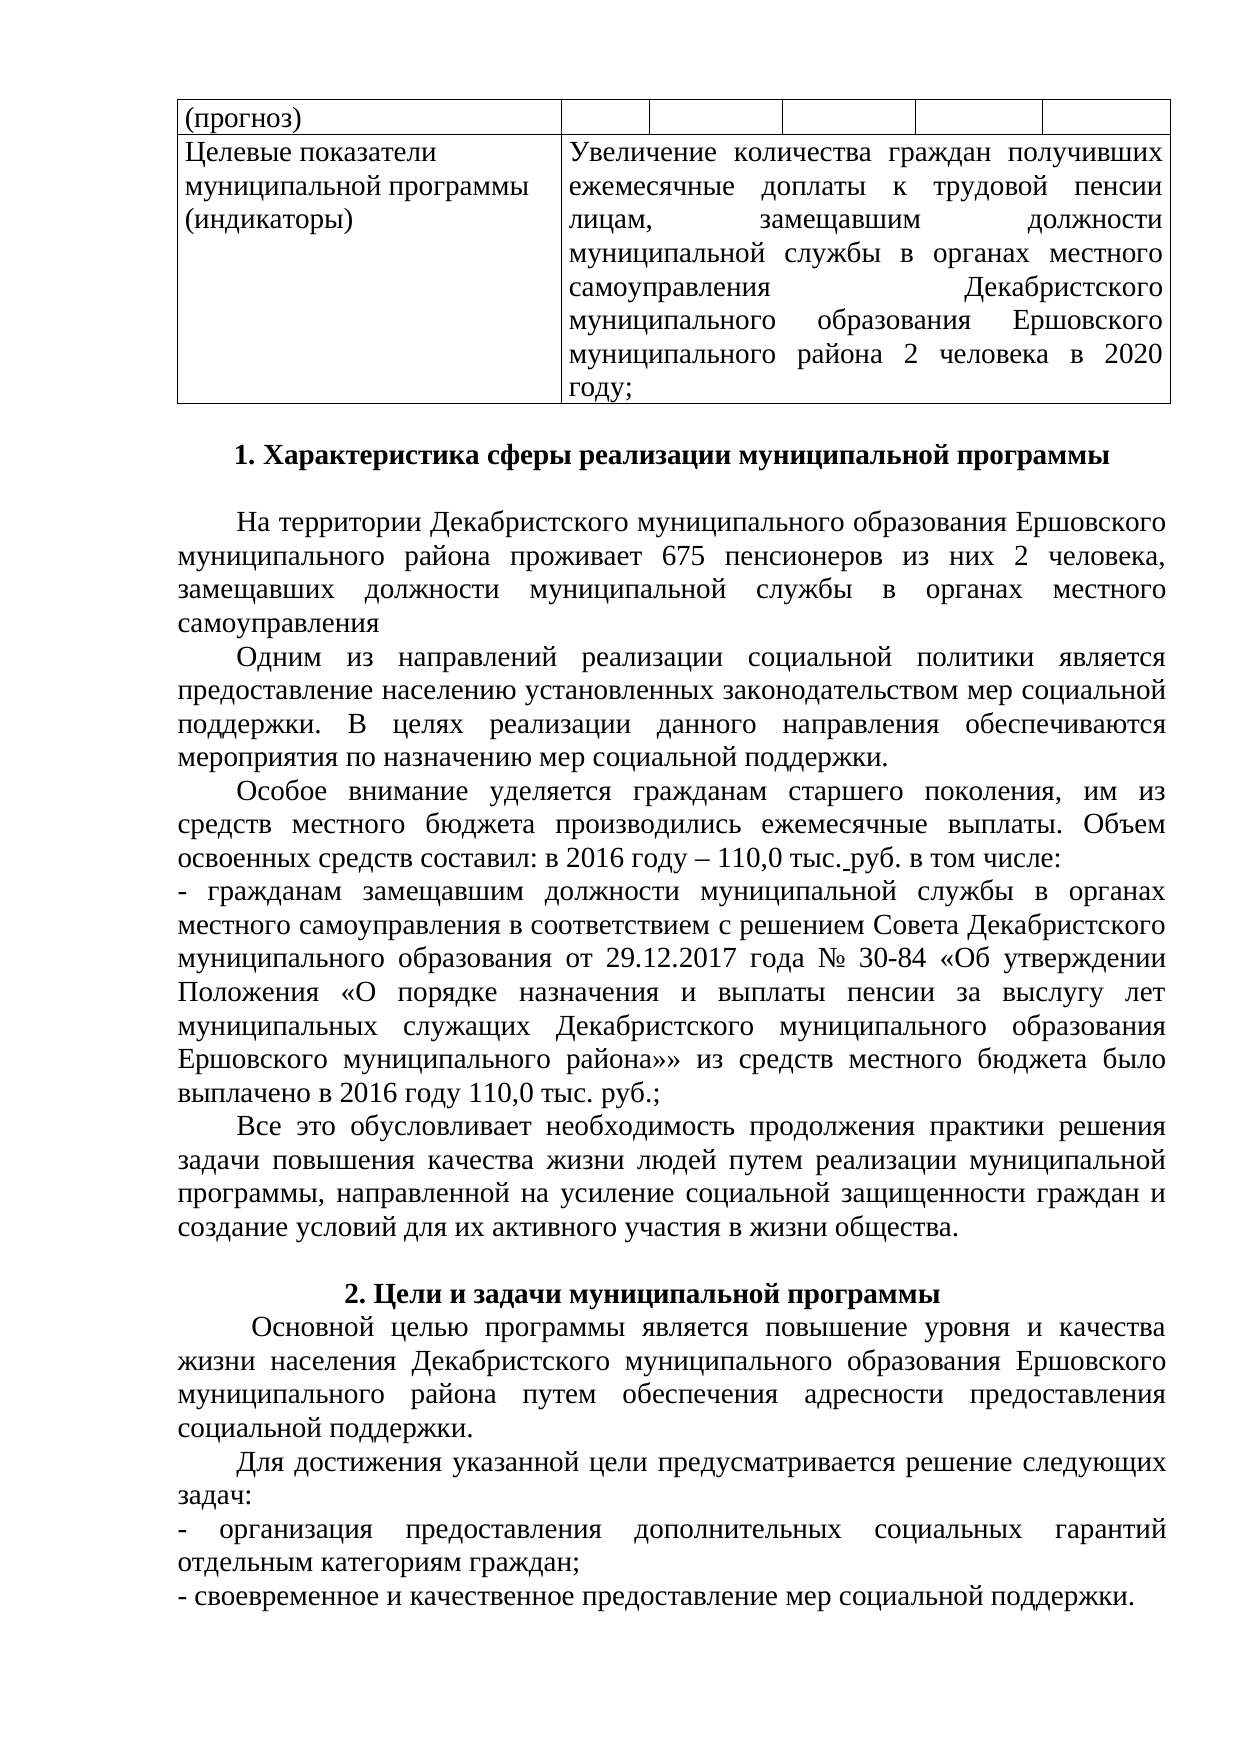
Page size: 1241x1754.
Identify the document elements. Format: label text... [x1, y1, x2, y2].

table_cell [1043, 100, 1170, 134]
text - организация предоставления дополнительных социальных гарантий отдельным категориям граждан; [177, 1511, 1167, 1578]
text Все это обусловливает необходимость продолжения практики решения задачи повышения качества жизни людей путем реализации муниципальной программы, направленной на усиление социальной защищенности граждан и создание условий для их активного участия в жизни общества. [177, 1108, 1167, 1243]
text 2. Цели и задачи муниципальной программы [344, 1276, 1167, 1310]
table_cell 0 [562, 100, 649, 134]
text - своевременное и качественное предоставление мер социальной поддержки. [177, 1578, 1167, 1612]
text Для достижения указанной цели предусматривается решение следующих задач: [177, 1444, 1167, 1511]
table_cell 0 [650, 100, 782, 134]
text Основной целью программы является повышение уровня и качества жизни населения Декабристского муниципального образования Ершовского муниципального района путем обеспечения адресности предоставления социальной поддержки. [177, 1310, 1167, 1444]
table_cell 0 [916, 100, 1042, 134]
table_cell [178, 100, 561, 134]
text Одним из направлений реализации социальной политики является предоставление населению установленных законодательством мер социальной поддержки. В целях реализации данного направления обеспечиваются мероприятия по назначению мер социальной поддержки. [177, 639, 1167, 773]
table_cell 0 [783, 100, 915, 134]
text На территории Декабристского муниципального образования Ершовского муниципального района проживает 675 пенсионеров из них 2 человека, замещавших должности муниципальной службы в органах местного самоуправления [177, 505, 1167, 639]
text Особое внимание уделяется гражданам старшего поколения, им из средств местного бюджета производились ежемесячные выплаты. Объем освоенных средств составил: в 2016 году – 110,0 тыс. руб. в том числе: [177, 773, 1167, 874]
table_cell Увеличение количества граждан получивших ежемесячные доплаты к трудовой пенсии лицам, замещавшим должности муниципальной службы в органах местного самоуправления Декабристского муниципального образования Ершовского муниципального района 2 человека в 2020 году; [562, 135, 1170, 403]
text - гражданам замещавшим должности муниципальной службы в органах местного самоуправления в соответствием с решением Совета Декабристского муниципального образования от 29.12.2017 года № 30-84 «Об утверждении Положения «О порядке назначения и выплаты пенсии за выслугу лет муниципальных служащих Декабристского муниципального образования Ершовского муниципального района»» из средств местного бюджета было выплачено в 2016 году 110,0 тыс. руб.; [177, 874, 1167, 1108]
table_cell Целевые показатели муниципальной программы (индикаторы) [178, 135, 561, 403]
text 1. Характеристика сферы реализации муниципальной программы [233, 438, 1167, 471]
